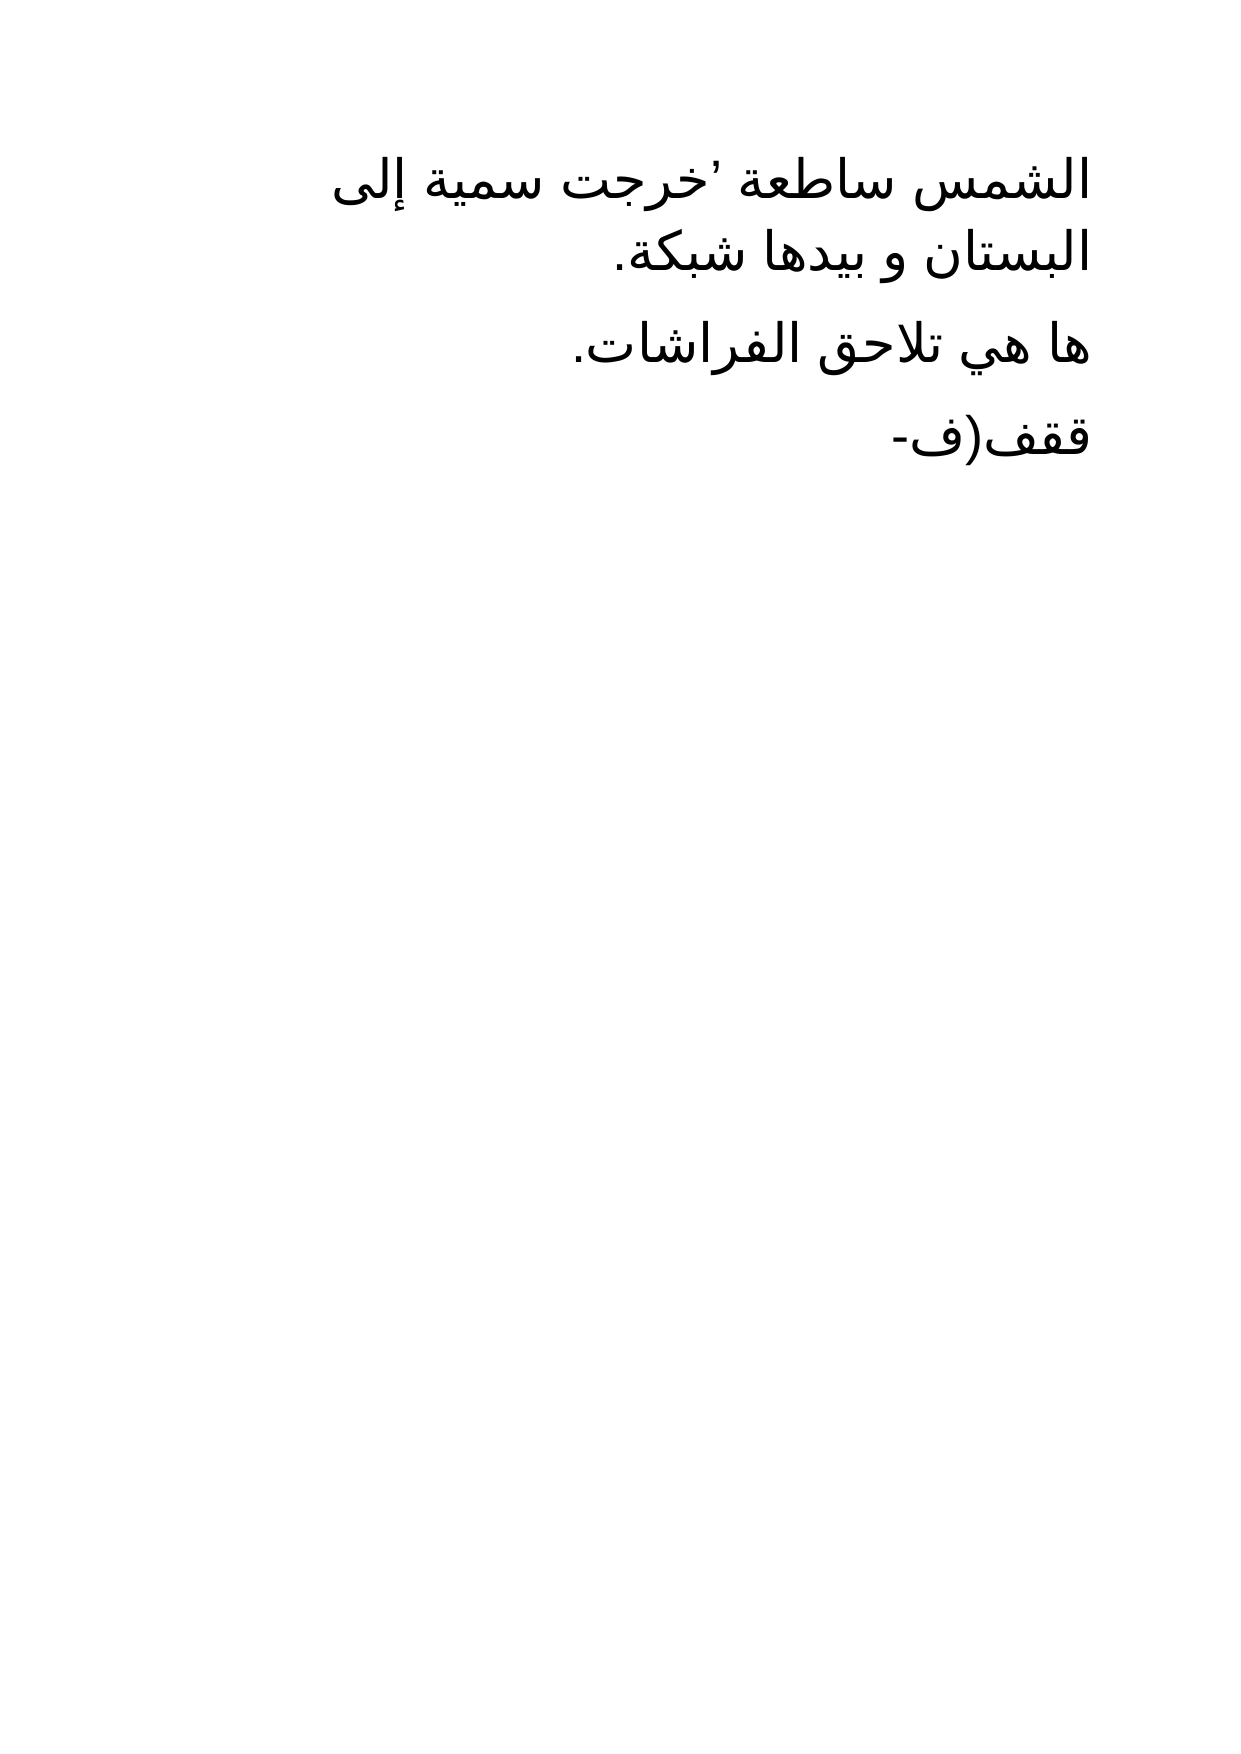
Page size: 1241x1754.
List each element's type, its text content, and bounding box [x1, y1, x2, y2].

text ققف(ف- [148, 404, 1093, 466]
text ها هي تلاحق الفراشات. [148, 312, 1093, 374]
text الشمس ساطعة ’خرجت سمية إلى البستان و بيدها شبكة. [148, 148, 1093, 281]
